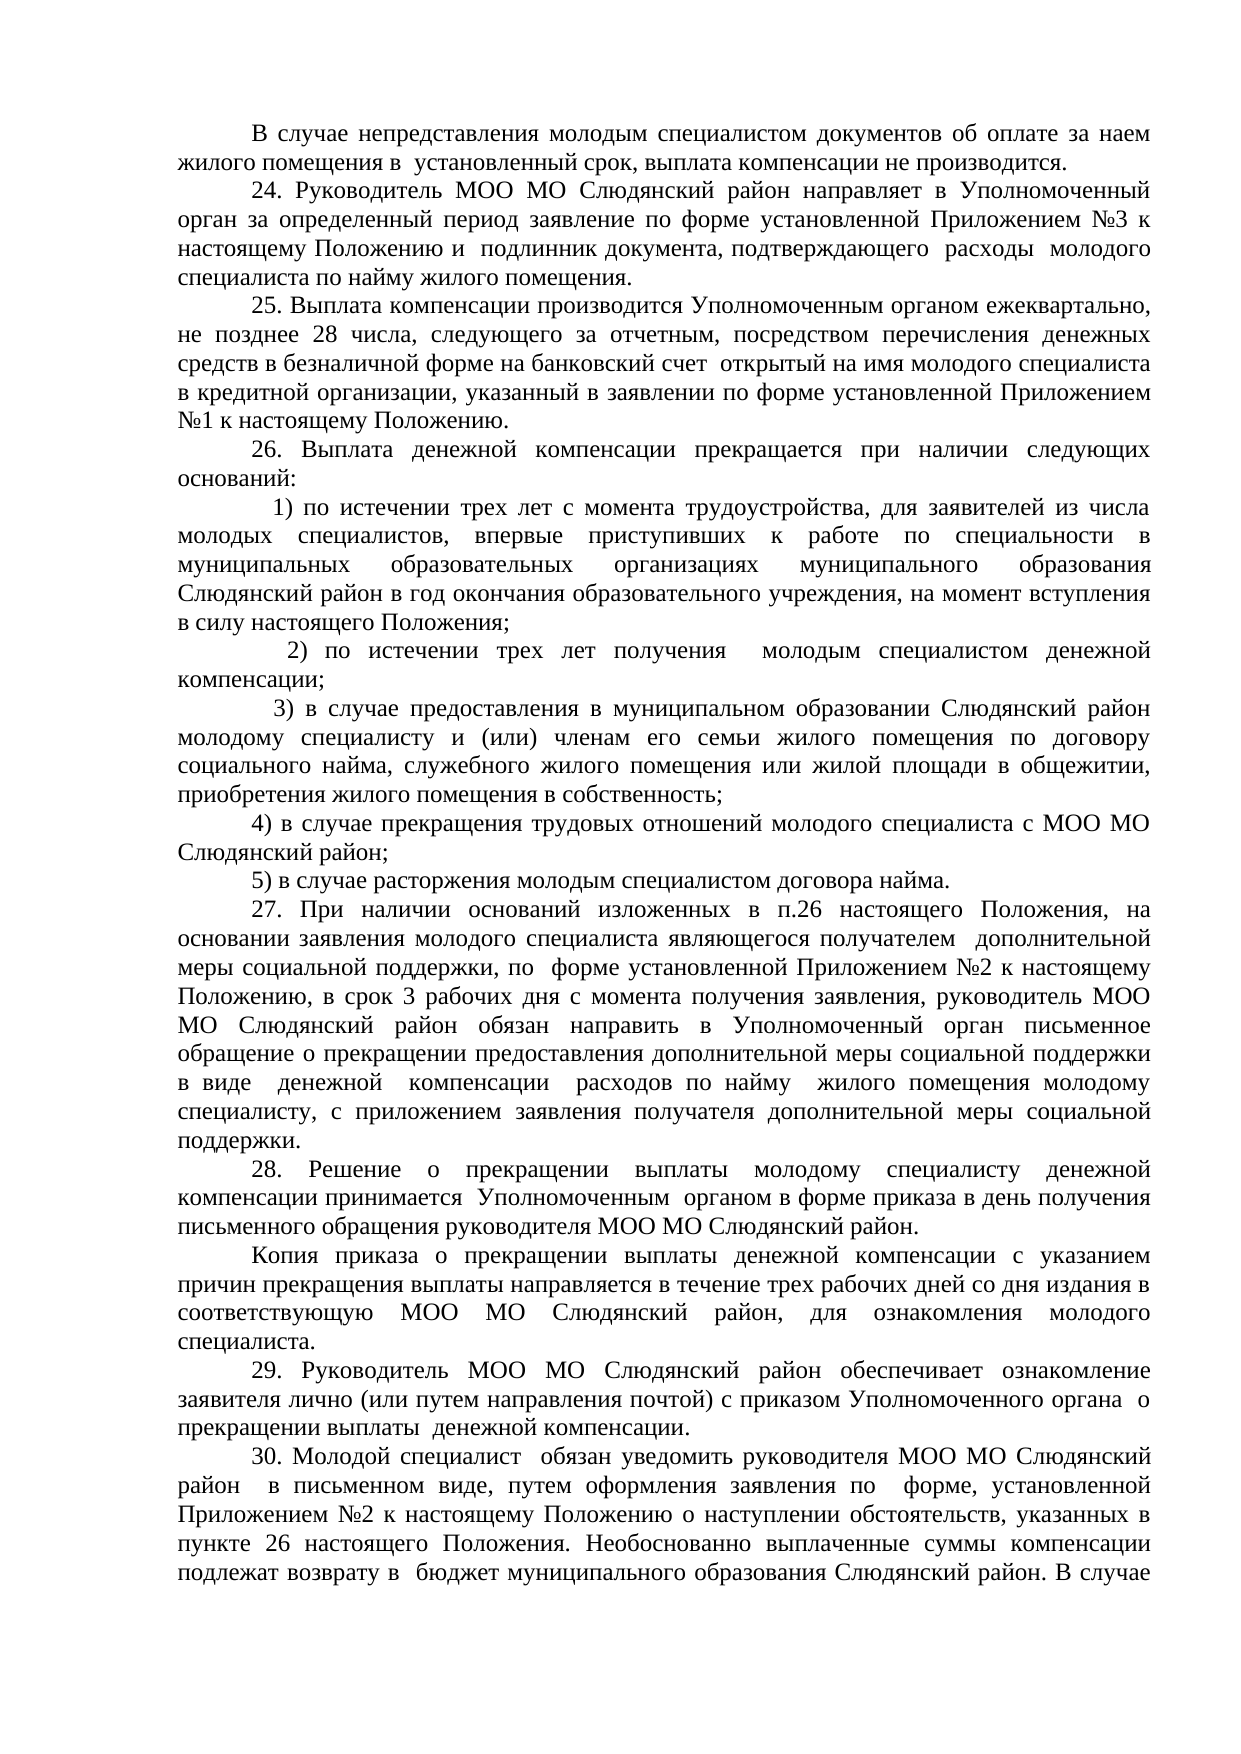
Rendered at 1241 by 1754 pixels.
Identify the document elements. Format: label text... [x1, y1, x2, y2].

text 2) по истечении трех лет получения молодым специалистом денежной компенсации; [177, 636, 1152, 693]
text 5) в случае расторжения молодым специалистом договора найма. [177, 866, 1152, 894]
text 4) в случае прекращения трудовых отношений молодого специалиста с МОО МО Слюдянский район; [177, 808, 1152, 866]
text 3) в случае предоставления в муниципальном образовании Слюдянский район молодому специалисту и (или) членам его семьи жилого помещения по договору социального найма, служебного жилого помещения или жилой площади в общежитии, приобретения жилого помещения в собственность; [177, 693, 1152, 808]
text 27. При наличии оснований изложенных в п.26 настоящего Положения, на основании заявления молодого специалиста являющегося получателем дополнительной меры социальной поддержки, по форме установленной Приложением №2 к настоящему Положению, в срок 3 рабочих дня с момента получения заявления, руководитель МОО МО Слюдянский район обязан направить в Уполномоченный орган письменное обращение о прекращении предоставления дополнительной меры социальной поддержки в виде денежной компенсации расходов по найму жилого помещения молодому специалисту, с приложением заявления получателя дополнительной меры социальной поддержки. [177, 894, 1152, 1154]
text В случае непредставления молодым специалистом документов об оплате за наем жилого помещения в установленный срок, выплата компенсации не производится. [177, 118, 1152, 176]
text 28. Решение о прекращении выплаты молодому специалисту денежной компенсации принимается Уполномоченным органом в форме приказа в день получения письменного обращения руководителя МОО МО Слюдянский район. [177, 1154, 1152, 1240]
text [177, 1441, 1152, 1585]
text 26. Выплата денежной компенсации прекращается при наличии следующих оснований: [177, 434, 1152, 492]
text 25. Выплата компенсации производится Уполномоченным органом ежеквартально, не позднее 28 числа, следующего за отчетным, посредством перечисления денежных средств в безналичной форме на банковский счет открытый на имя молодого специалиста в кредитной организации, указанный в заявлении по форме установленной Приложением №1 к настоящему Положению. [177, 291, 1152, 434]
text 24. Руководитель МОО МО Слюдянский район направляет в Уполномоченный орган за определенный период заявление по форме установленной Приложением №3 к настоящему Положению и подлинник документа, подтверждающего расходы молодого специалиста по найму жилого помещения. [177, 176, 1152, 291]
text 29. Руководитель МОО МО Слюдянский район обеспечивает ознакомление заявителя лично (или путем направления почтой) с приказом Уполномоченного органа о прекращении выплаты денежной компенсации. [177, 1355, 1152, 1441]
text Копия приказа о прекращении выплаты денежной компенсации с указанием причин прекращения выплаты направляется в течение трех рабочих дней со дня издания в соответствующую МОО МО Слюдянский район, для ознакомления молодого специалиста. [177, 1240, 1152, 1355]
text 1) по истечении трех лет с момента трудоустройства, для заявителей из числа молодых специалистов, впервые приступивших к работе по специальности в муниципальных образовательных организациях муниципального образования Слюдянский район в год окончания образовательного учреждения, на момент вступления в силу настоящего Положения; [177, 492, 1152, 636]
